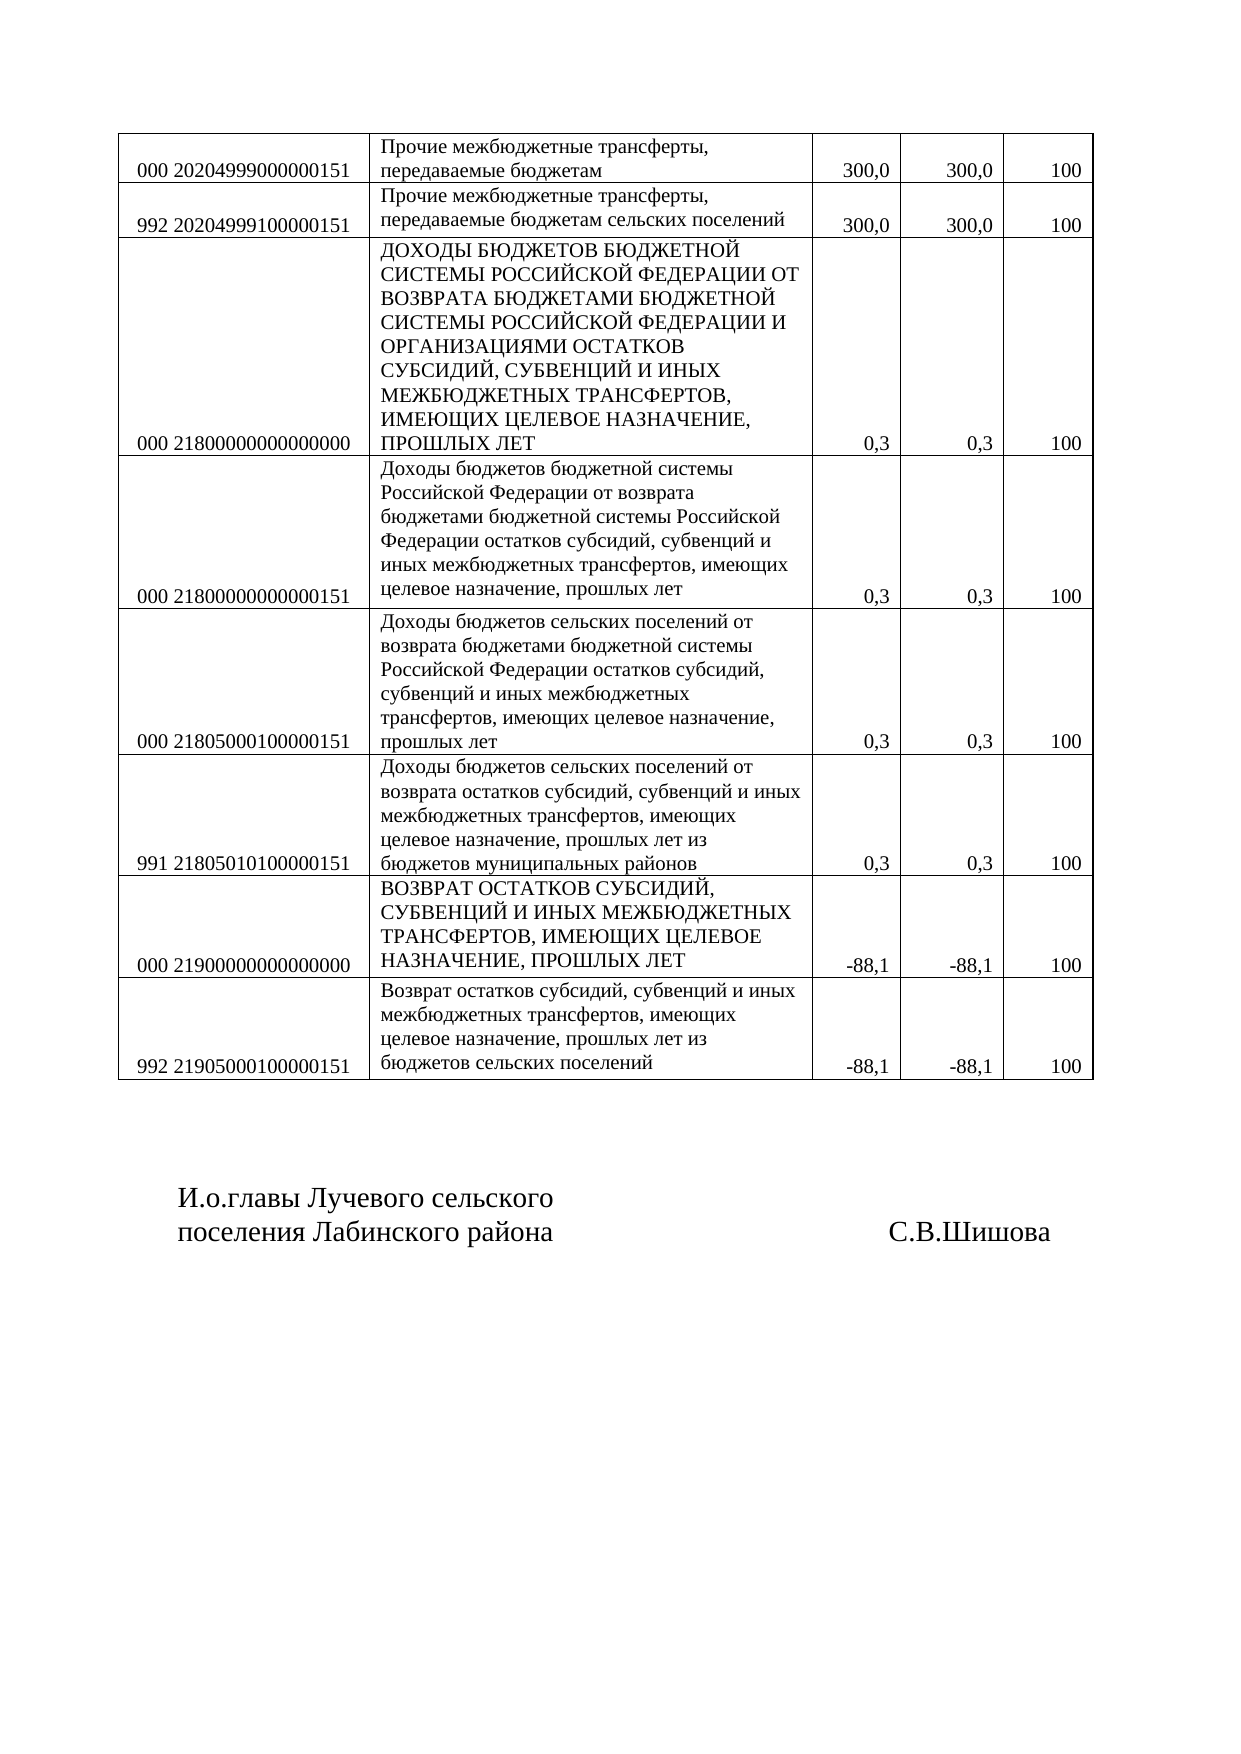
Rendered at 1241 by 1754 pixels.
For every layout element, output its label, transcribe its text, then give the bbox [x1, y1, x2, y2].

table_cell 300,0 [901, 183, 1003, 237]
table_cell 300,0 [813, 134, 900, 182]
table_cell 0,3 [901, 755, 1003, 875]
table_cell Доходы бюджетов бюджетной системы Российской Федерации от возврата бюджетами бюджетной системы Российской Федерации остатков субсидий, субвенций и иных межбюджетных трансфертов, имеющих целевое назначение, прошлых лет [370, 456, 812, 608]
table_cell 0,3 [813, 238, 900, 455]
text И.о.главы Лучевого сельского [177, 1180, 1181, 1214]
table_cell 100 [1004, 183, 1092, 237]
table_cell 100 [1004, 456, 1092, 608]
table_cell 992 21905000100000151 [119, 978, 369, 1078]
table_cell 000 20204999000000151 [119, 134, 369, 182]
table_cell Доходы бюджетов сельских поселений от возврата бюджетами бюджетной системы Российской Федерации остатков субсидий, субвенций и иных межбюджетных трансфертов, имеющих целевое назначение, прошлых лет [370, 609, 812, 753]
table_cell 300,0 [813, 183, 900, 237]
table_cell -88,1 [813, 978, 900, 1078]
table_cell 0,3 [901, 238, 1003, 455]
table_cell -88,1 [813, 876, 900, 977]
table_cell 991 21805010100000151 [119, 755, 369, 875]
table_cell Прочие межбюджетные трансферты, передаваемые бюджетам [370, 134, 812, 182]
table_cell 0,3 [813, 609, 900, 753]
table_cell 100 [1004, 609, 1092, 753]
table_cell 100 [1004, 978, 1092, 1078]
table_cell 100 [1004, 238, 1092, 455]
table_cell 992 20204999100000151 [119, 183, 369, 237]
table_cell 100 [1004, 755, 1092, 875]
text поселения Лабинского района С.В.Шишова [177, 1214, 1181, 1247]
table_cell Доходы бюджетов сельских поселений от возврата остатков субсидий, субвенций и иных межбюджетных трансфертов, имеющих целевое назначение, прошлых лет из бюджетов муниципальных районов [370, 755, 812, 875]
table_cell 000 21800000000000151 [119, 456, 369, 608]
table_cell 100 [1004, 134, 1092, 182]
table_cell 0,3 [813, 755, 900, 875]
table_cell 0,3 [901, 609, 1003, 753]
table_cell -88,1 [901, 876, 1003, 977]
table_cell 100 [1004, 876, 1092, 977]
table_cell 000 21805000100000151 [119, 609, 369, 753]
table_cell -88,1 [901, 978, 1003, 1078]
table_cell Возврат остатков субсидий, субвенций и иных межбюджетных трансфертов, имеющих целевое назначение, прошлых лет из бюджетов сельских поселений [370, 978, 812, 1078]
table_cell ДОХОДЫ БЮДЖЕТОВ БЮДЖЕТНОЙ СИСТЕМЫ РОССИЙСКОЙ ФЕДЕРАЦИИ ОТ ВОЗВРАТА БЮДЖЕТАМИ БЮДЖЕТНОЙ СИСТЕМЫ РОССИЙСКОЙ ФЕДЕРАЦИИ И ОРГАНИЗАЦИЯМИ ОСТАТКОВ СУБСИДИЙ, СУБВЕНЦИЙ И ИНЫХ МЕЖБЮДЖЕТНЫХ ТРАНСФЕРТОВ, ИМЕЮЩИХ ЦЕЛЕВОЕ НАЗНАЧЕНИЕ, ПРОШЛЫХ ЛЕТ [370, 238, 812, 455]
table_cell ВОЗВРАТ ОСТАТКОВ СУБСИДИЙ, СУБВЕНЦИЙ И ИНЫХ МЕЖБЮДЖЕТНЫХ ТРАНСФЕРТОВ, ИМЕЮЩИХ ЦЕЛЕВОЕ НАЗНАЧЕНИЕ, ПРОШЛЫХ ЛЕТ [370, 876, 812, 977]
table_cell 000 21800000000000000 [119, 238, 369, 455]
table_cell Прочие межбюджетные трансферты, передаваемые бюджетам сельских поселений [370, 183, 812, 237]
table_cell 0,3 [813, 456, 900, 608]
table_cell 000 21900000000000000 [119, 876, 369, 977]
table_cell 300,0 [901, 134, 1003, 182]
table_cell 0,3 [901, 456, 1003, 608]
